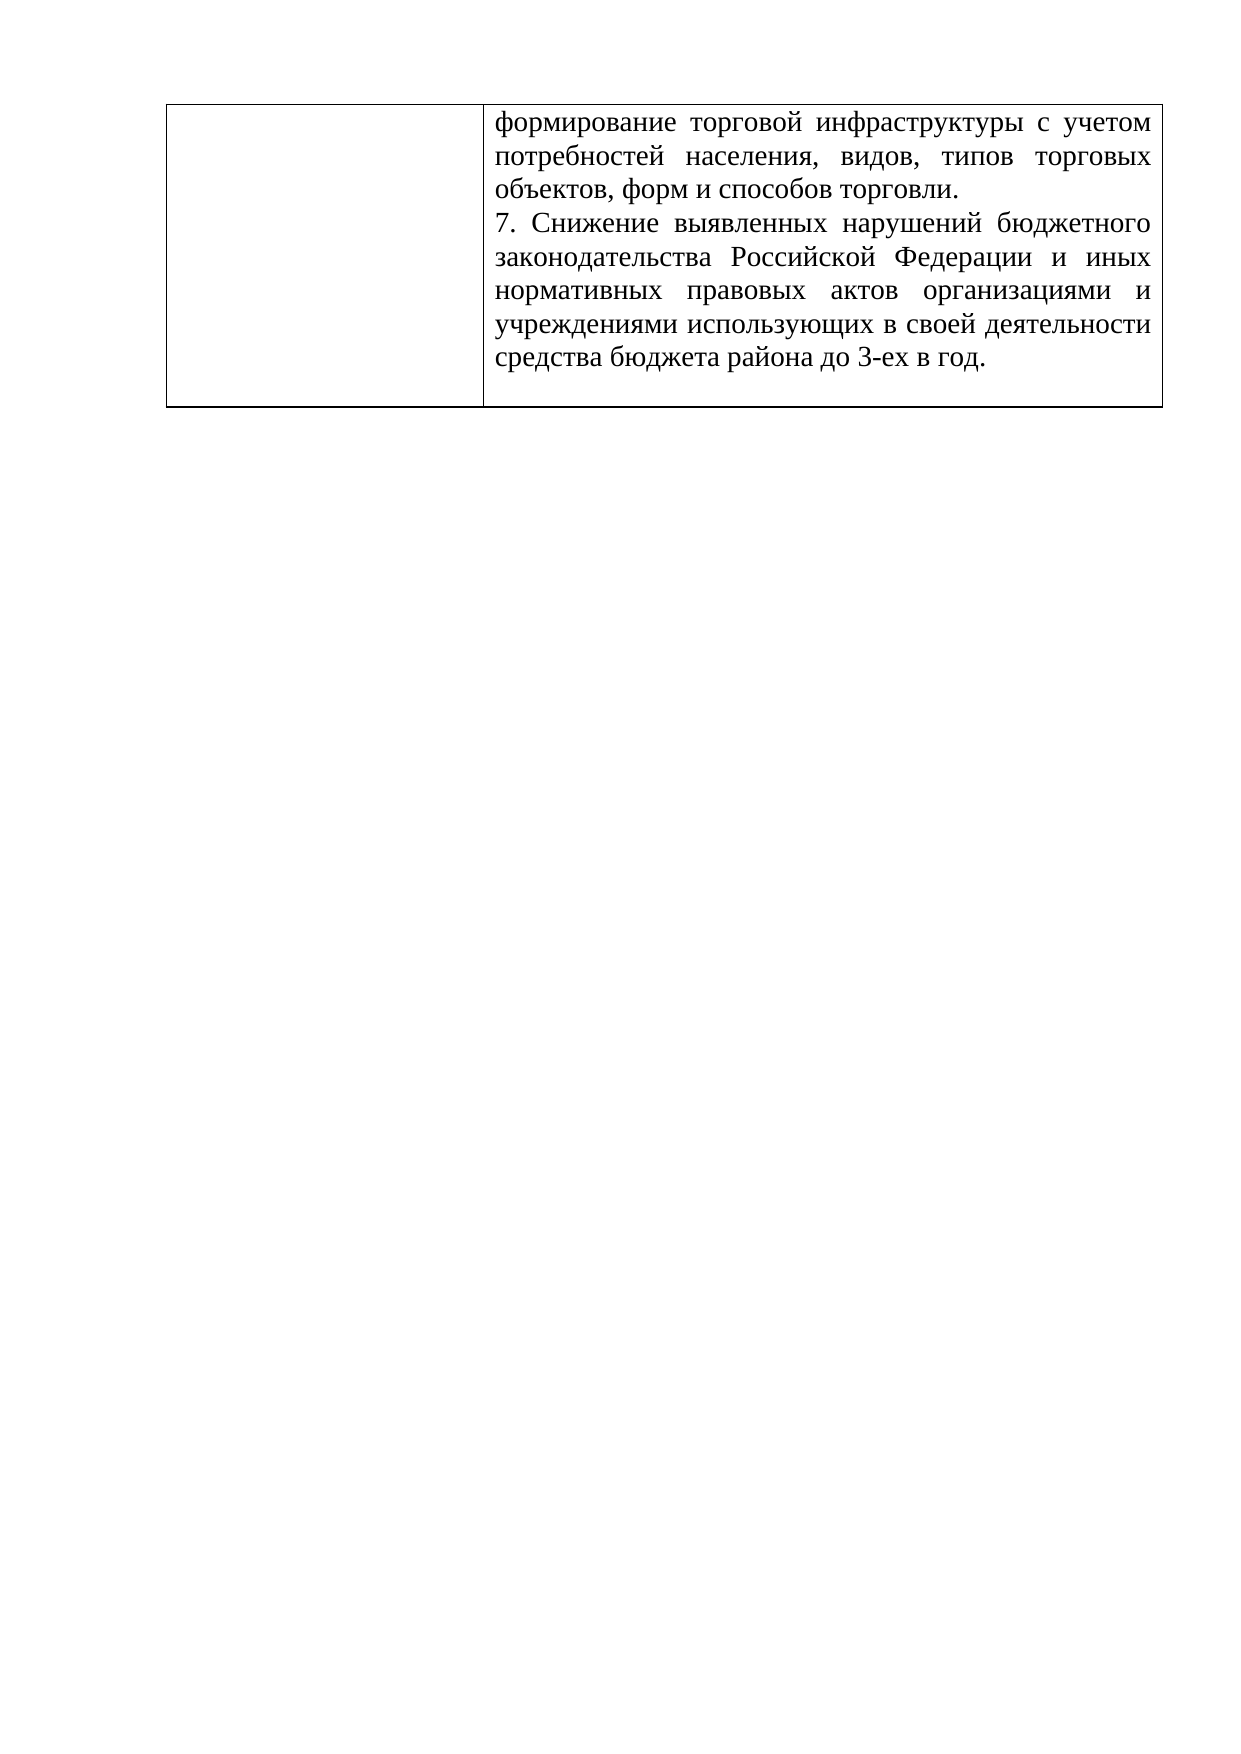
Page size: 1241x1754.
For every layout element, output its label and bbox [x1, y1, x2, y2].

table_cell [484, 105, 1162, 406]
table_cell [167, 105, 483, 406]
